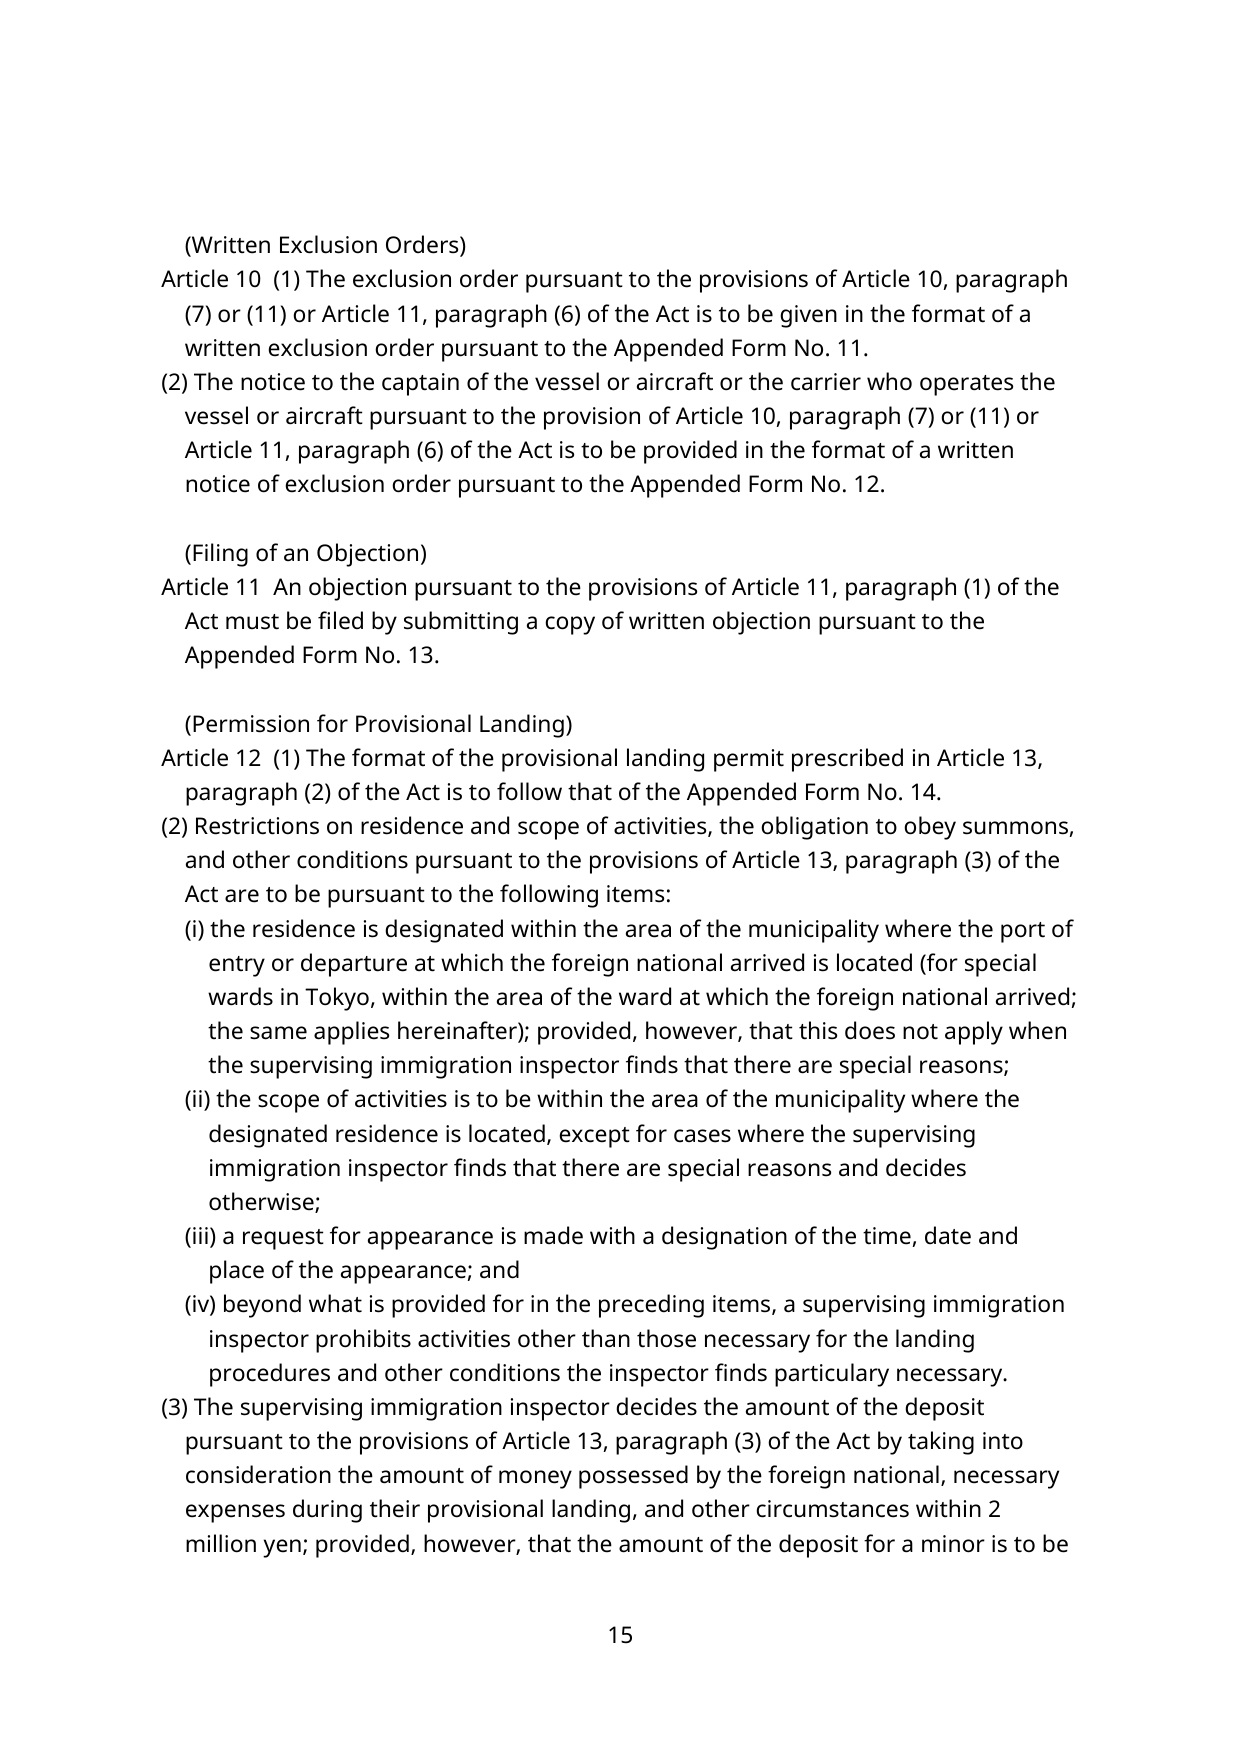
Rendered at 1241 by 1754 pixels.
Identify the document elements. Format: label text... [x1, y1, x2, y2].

text Article 10 (1) The exclusion order pursuant to the provisions of Article 10, paragraph (7) or (11) or Article 11, paragraph (6) of the Act is to be given in the format of a written exclusion order pursuant to the Appended Form No. 11. [161, 262, 1079, 364]
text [161, 1389, 1079, 1560]
text (Permission for Provisional Landing) [184, 706, 1079, 740]
text (Filing of an Objection) [184, 535, 1079, 569]
text (ii) the scope of activities is to be within the area of the municipality where the designated residence is located, except for cases where the supervising immigration inspector finds that there are special reasons and decides otherwise; [184, 1082, 1079, 1219]
text (iii) a request for appearance is made with a designation of the time, date and place of the appearance; and [184, 1219, 1079, 1287]
text (iv) beyond what is provided for in the preceding items, a supervising immigration inspector prohibits activities other than those necessary for the landing procedures and other conditions the inspector finds particulary necessary. [184, 1287, 1079, 1389]
text (i) the residence is designated within the area of the municipality where the port of entry or departure at which the foreign national arrived is located (for special wards in Tokyo, within the area of the ward at which the foreign national arrived; the same applies hereinafter); provided, however, that this does not apply when the supervising immigration inspector finds that there are special reasons; [184, 911, 1079, 1082]
text (2) The notice to the captain of the vessel or aircraft or the carrier who operates the vessel or aircraft pursuant to the provision of Article 10, paragraph (7) or (11) or Article 11, paragraph (6) of the Act is to be provided in the format of a written notice of exclusion order pursuant to the Appended Form No. 12. [161, 364, 1079, 501]
text (Written Exclusion Orders) [184, 228, 1079, 262]
text Article 11 An objection pursuant to the provisions of Article 11, paragraph (1) of the Act must be filed by submitting a copy of written objection pursuant to the Appended Form No. 13. [161, 569, 1079, 672]
text (2) Restrictions on residence and scope of activities, the obligation to obey summons, and other conditions pursuant to the provisions of Article 13, paragraph (3) of the Act are to be pursuant to the following items: [161, 809, 1079, 911]
text Article 12 (1) The format of the provisional landing permit prescribed in Article 13, paragraph (2) of the Act is to follow that of the Appended Form No. 14. [161, 740, 1079, 809]
